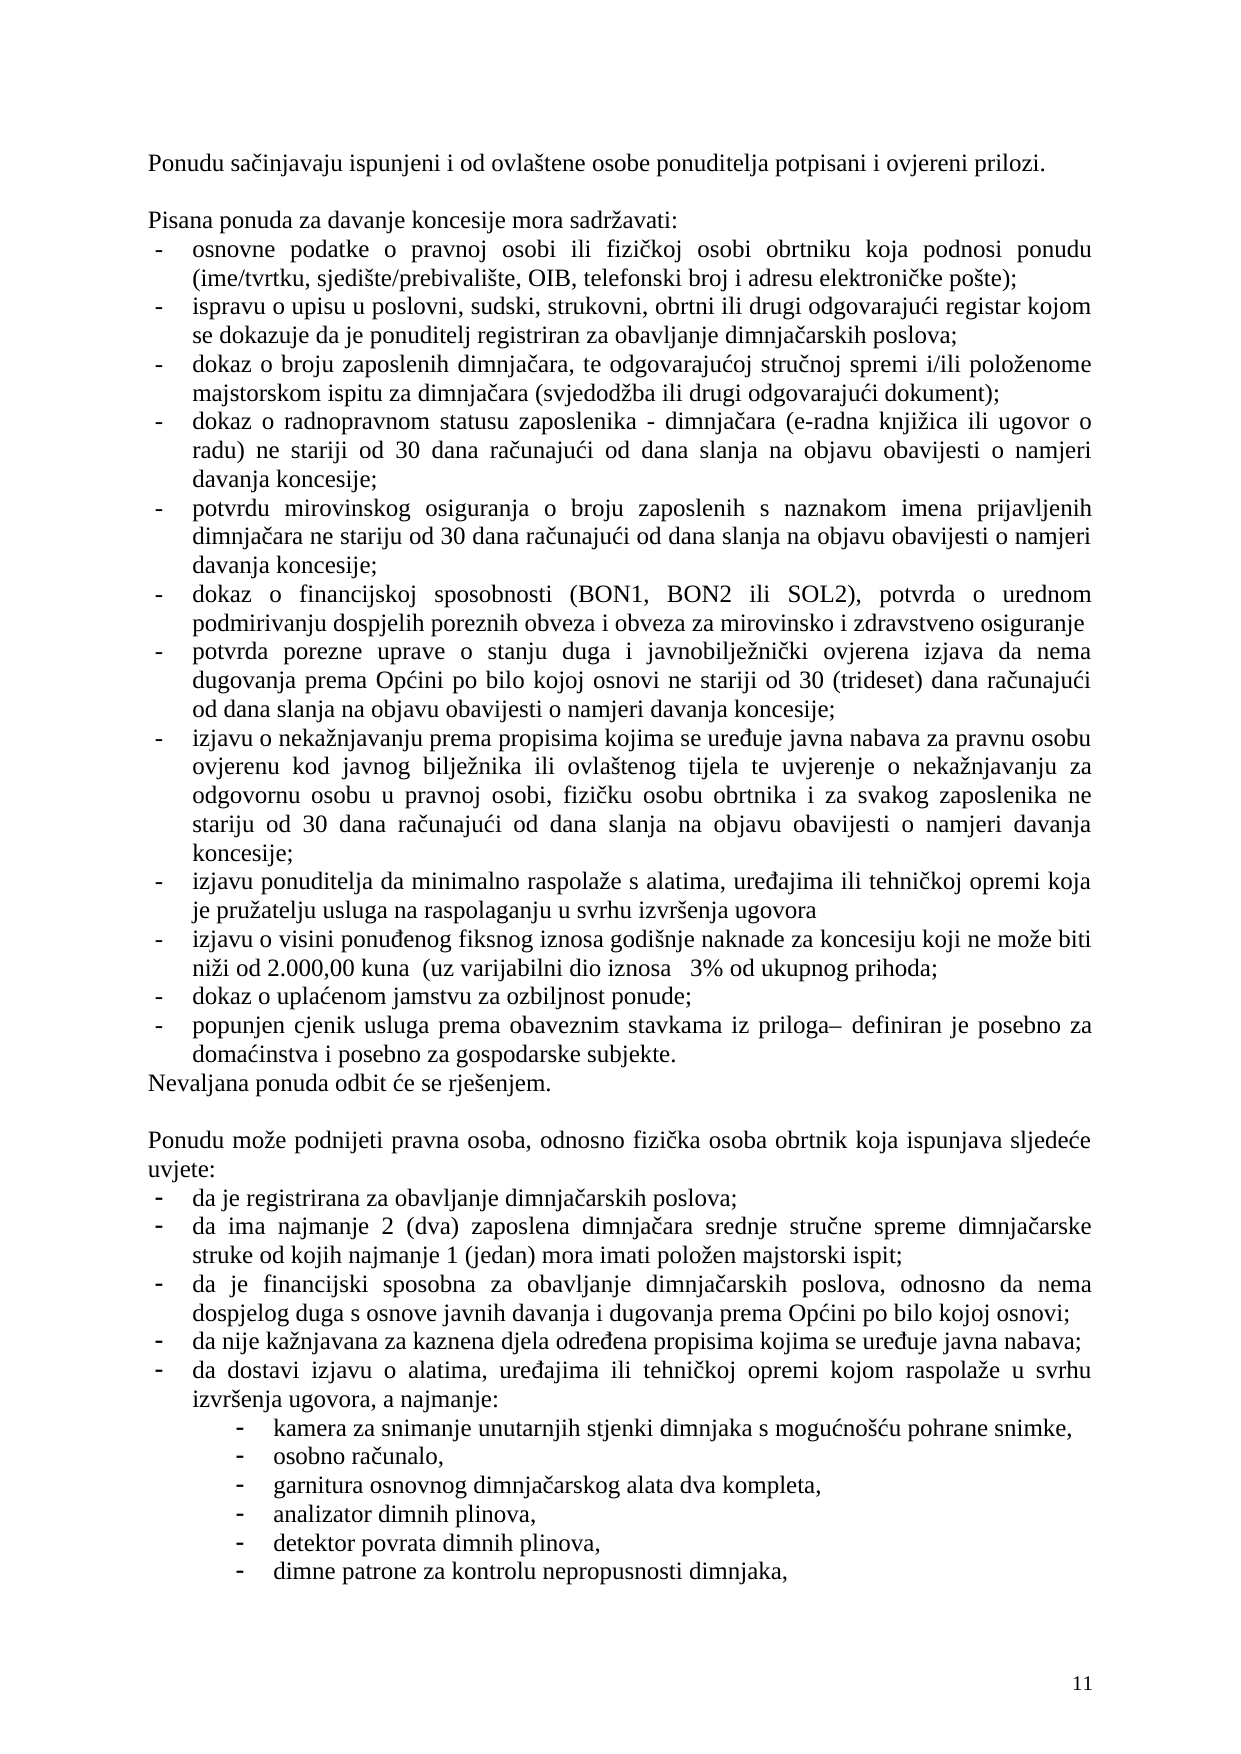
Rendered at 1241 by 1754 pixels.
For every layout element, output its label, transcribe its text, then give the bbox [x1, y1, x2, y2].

list osnovne podatke o pravnoj osobi ili fizičkoj osobi obrtniku koja podnosi ponudu (ime/tvrtku, sjedište/prebivalište, OIB, telefonski broj i adresu elektroničke pošte); [154, 234, 1092, 291]
list izjavu ponuditelja da minimalno raspolaže s alatima, uređajima ili tehničkoj opremi koja je pružatelju usluga na raspolaganju u svrhu izvršenja ugovora [154, 866, 1092, 924]
list garnitura osnovnog dimnjačarskog alata dva kompleta, [236, 1470, 1092, 1499]
text Pisana ponuda za davanje koncesije mora sadržavati: [148, 205, 1092, 234]
list da je financijski sposobna za obavljanje dimnjačarskih poslova, odnosno da nema dospjelog duga s osnove javnih davanja i dugovanja prema Općini po bilo kojoj osnovi; [154, 1269, 1092, 1326]
list dimne patrone za kontrolu nepropusnosti dimnjaka, [236, 1556, 1092, 1585]
list izjavu o visini ponuđenog fiksnog iznosa godišnje naknade za koncesiju koji ne može biti niži od 2.000,00 kuna (uz varijabilni dio iznosa 3% od ukupnog prihoda; [154, 924, 1092, 981]
list dokaz o radnopravnom statusu zaposlenika - dimnjačara (e-radna knjižica ili ugovor o radu) ne stariji od 30 dana računajući od dana slanja na objavu obavijesti o namjeri davanja koncesije; [154, 406, 1092, 493]
list dokaz o uplaćenom jamstvu za ozbiljnost ponude; [154, 981, 1092, 1010]
list osobno računalo, [236, 1441, 1092, 1470]
list analizator dimnih plinova, [236, 1499, 1092, 1528]
list da je registrirana za obavljanje dimnjačarskih poslova; [154, 1183, 1092, 1211]
list potvrda porezne uprave o stanju duga i javnobilježnički ovjerena izjava da nema dugovanja prema Općini po bilo kojoj osnovi ne stariji od 30 (trideset) dana računajući od dana slanja na objavu obavijesti o namjeri davanja koncesije; [154, 636, 1092, 723]
list da dostavi izjavu o alatima, uređajima ili tehničkoj opremi kojom raspolaže u svrhu izvršenja ugovora, a najmanje: [154, 1355, 1092, 1413]
text Ponudu može podnijeti pravna osoba, odnosno fizička osoba obrtnik koja ispunjava sljedeće uvjete: [148, 1125, 1092, 1183]
list detektor povrata dimnih plinova, [236, 1528, 1092, 1556]
list da nije kažnjavana za kaznena djela određena propisima kojima se uređuje javna nabava; [154, 1326, 1092, 1355]
list potvrdu mirovinskog osiguranja o broju zaposlenih s naznakom imena prijavljenih dimnjačara ne stariju od 30 dana računajući od dana slanja na objavu obavijesti o namjeri davanja koncesije; [154, 493, 1092, 579]
list da ima najmanje 2 (dva) zaposlena dimnjačara srednje stručne spreme dimnjačarske struke od kojih najmanje 1 (jedan) mora imati položen majstorski ispit; [154, 1211, 1092, 1269]
list ispravu o upisu u poslovni, sudski, strukovni, obrtni ili drugi odgovarajući registar kojom se dokazuje da je ponuditelj registriran za obavljanje dimnjačarskih poslova; [154, 291, 1092, 349]
list izjavu o nekažnjavanju prema propisima kojima se uređuje javna nabava za pravnu osobu ovjerenu kod javnog bilježnika ili ovlaštenog tijela te uvjerenje o nekažnjavanju za odgovornu osobu u pravnoj osobi, fizičku osobu obrtnika i za svakog zaposlenika ne stariju od 30 dana računajući od dana slanja na objavu obavijesti o namjeri davanja koncesije; [154, 723, 1092, 866]
list kamera za snimanje unutarnjih stjenki dimnjaka s mogućnošću pohrane snimke, [236, 1413, 1092, 1441]
text Nevaljana ponuda odbit će se rješenjem. [148, 1068, 1092, 1096]
list dokaz o financijskoj sposobnosti (BON1, BON2 ili SOL2), potvrda o urednom podmirivanju dospjelih poreznih obveza i obveza za mirovinsko i zdravstveno osiguranje [154, 579, 1092, 636]
list popunjen cjenik usluga prema obaveznim stavkama iz priloga– definiran je posebno za domaćinstva i posebno za gospodarske subjekte. [154, 1010, 1092, 1068]
list dokaz o broju zaposlenih dimnjačara, te odgovarajućoj stručnoj spremi i/ili položenome majstorskom ispitu za dimnjačara (svjedodžba ili drugi odgovarajući dokument); [154, 349, 1092, 406]
text Ponudu sačinjavaju ispunjeni i od ovlaštene osobe ponuditelja potpisani i ovjereni prilozi. [148, 148, 1092, 176]
